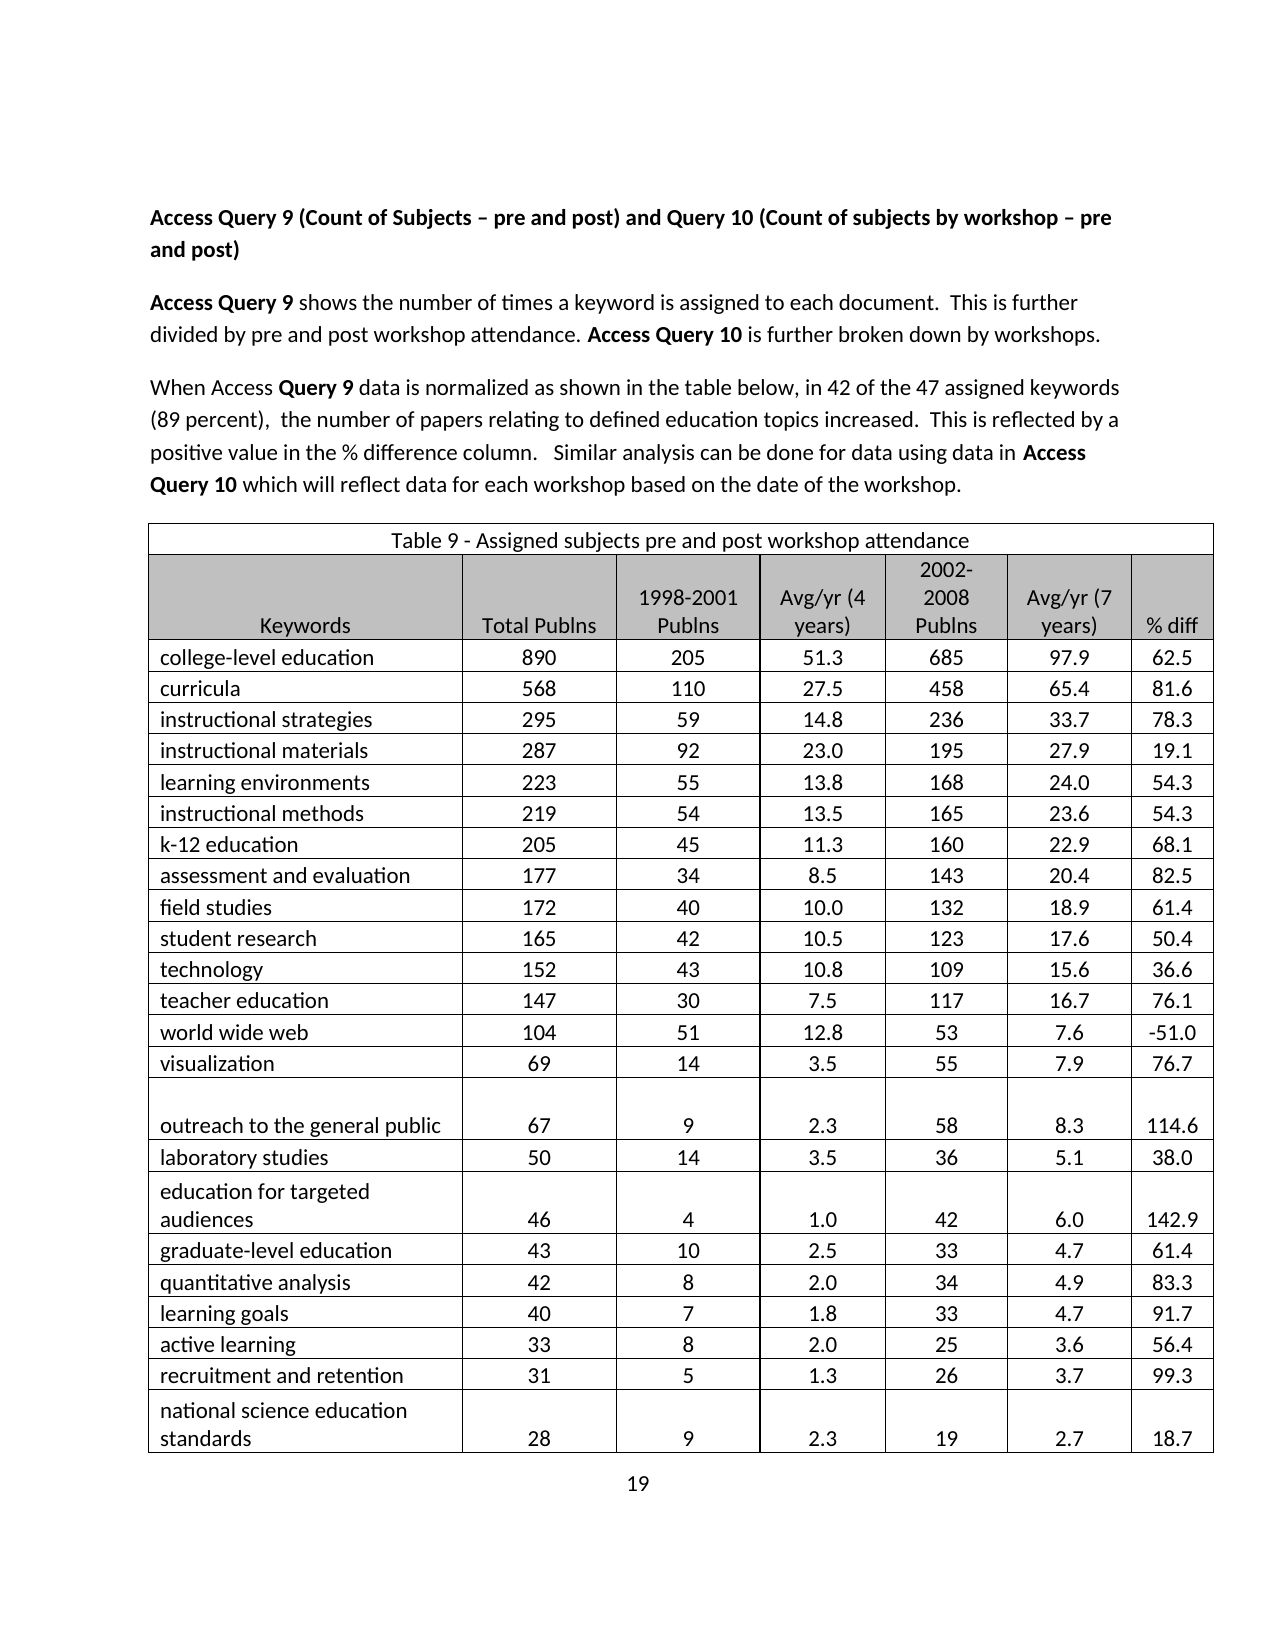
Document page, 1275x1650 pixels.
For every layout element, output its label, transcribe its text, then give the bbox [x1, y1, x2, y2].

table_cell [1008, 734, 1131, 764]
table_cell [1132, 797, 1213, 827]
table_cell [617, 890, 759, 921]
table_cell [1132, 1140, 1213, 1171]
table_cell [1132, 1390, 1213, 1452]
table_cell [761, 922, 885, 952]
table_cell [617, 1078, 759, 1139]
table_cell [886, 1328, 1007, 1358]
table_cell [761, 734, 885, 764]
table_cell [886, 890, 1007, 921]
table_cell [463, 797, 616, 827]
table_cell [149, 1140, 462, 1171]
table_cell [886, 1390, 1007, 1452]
text Access Query 9 shows the number of times a keyword is assigned to each document. This is further divided by pre and post workshop attendance. Access Query 10 is further broken down by workshops. [150, 288, 1125, 348]
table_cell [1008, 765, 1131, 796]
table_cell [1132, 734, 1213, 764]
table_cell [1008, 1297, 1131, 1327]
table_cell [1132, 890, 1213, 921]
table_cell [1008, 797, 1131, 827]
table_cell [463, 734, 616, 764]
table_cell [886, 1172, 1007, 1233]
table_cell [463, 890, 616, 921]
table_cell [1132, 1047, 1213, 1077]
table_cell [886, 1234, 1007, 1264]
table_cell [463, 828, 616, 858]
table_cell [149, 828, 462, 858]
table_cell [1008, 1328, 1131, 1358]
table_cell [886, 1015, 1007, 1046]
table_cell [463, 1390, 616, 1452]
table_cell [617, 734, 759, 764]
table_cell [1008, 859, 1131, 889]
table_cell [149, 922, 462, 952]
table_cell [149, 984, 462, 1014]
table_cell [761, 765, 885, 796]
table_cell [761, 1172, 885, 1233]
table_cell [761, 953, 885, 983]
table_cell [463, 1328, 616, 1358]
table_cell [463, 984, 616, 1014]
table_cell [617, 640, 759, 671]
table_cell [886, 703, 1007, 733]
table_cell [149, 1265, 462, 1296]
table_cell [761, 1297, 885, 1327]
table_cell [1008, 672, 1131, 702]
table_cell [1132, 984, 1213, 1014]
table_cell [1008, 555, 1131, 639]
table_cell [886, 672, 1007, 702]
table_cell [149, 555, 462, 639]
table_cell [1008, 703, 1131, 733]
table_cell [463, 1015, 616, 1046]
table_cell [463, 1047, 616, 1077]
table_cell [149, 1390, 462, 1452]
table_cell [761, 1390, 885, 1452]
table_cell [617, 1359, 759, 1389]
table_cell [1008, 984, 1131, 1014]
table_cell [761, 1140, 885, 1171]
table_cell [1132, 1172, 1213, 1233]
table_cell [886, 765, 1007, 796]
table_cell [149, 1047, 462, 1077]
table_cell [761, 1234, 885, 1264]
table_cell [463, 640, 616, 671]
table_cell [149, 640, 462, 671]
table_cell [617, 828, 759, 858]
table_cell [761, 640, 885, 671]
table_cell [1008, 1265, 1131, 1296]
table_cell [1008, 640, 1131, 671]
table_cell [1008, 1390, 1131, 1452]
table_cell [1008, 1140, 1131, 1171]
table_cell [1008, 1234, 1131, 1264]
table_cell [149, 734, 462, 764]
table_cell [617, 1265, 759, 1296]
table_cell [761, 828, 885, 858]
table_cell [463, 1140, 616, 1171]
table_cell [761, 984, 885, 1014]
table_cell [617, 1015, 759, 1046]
text Access Query 9 (Count of Subjects – pre and post) and Query 10 (Count of subjects by workshop – pre and post) [150, 203, 1125, 263]
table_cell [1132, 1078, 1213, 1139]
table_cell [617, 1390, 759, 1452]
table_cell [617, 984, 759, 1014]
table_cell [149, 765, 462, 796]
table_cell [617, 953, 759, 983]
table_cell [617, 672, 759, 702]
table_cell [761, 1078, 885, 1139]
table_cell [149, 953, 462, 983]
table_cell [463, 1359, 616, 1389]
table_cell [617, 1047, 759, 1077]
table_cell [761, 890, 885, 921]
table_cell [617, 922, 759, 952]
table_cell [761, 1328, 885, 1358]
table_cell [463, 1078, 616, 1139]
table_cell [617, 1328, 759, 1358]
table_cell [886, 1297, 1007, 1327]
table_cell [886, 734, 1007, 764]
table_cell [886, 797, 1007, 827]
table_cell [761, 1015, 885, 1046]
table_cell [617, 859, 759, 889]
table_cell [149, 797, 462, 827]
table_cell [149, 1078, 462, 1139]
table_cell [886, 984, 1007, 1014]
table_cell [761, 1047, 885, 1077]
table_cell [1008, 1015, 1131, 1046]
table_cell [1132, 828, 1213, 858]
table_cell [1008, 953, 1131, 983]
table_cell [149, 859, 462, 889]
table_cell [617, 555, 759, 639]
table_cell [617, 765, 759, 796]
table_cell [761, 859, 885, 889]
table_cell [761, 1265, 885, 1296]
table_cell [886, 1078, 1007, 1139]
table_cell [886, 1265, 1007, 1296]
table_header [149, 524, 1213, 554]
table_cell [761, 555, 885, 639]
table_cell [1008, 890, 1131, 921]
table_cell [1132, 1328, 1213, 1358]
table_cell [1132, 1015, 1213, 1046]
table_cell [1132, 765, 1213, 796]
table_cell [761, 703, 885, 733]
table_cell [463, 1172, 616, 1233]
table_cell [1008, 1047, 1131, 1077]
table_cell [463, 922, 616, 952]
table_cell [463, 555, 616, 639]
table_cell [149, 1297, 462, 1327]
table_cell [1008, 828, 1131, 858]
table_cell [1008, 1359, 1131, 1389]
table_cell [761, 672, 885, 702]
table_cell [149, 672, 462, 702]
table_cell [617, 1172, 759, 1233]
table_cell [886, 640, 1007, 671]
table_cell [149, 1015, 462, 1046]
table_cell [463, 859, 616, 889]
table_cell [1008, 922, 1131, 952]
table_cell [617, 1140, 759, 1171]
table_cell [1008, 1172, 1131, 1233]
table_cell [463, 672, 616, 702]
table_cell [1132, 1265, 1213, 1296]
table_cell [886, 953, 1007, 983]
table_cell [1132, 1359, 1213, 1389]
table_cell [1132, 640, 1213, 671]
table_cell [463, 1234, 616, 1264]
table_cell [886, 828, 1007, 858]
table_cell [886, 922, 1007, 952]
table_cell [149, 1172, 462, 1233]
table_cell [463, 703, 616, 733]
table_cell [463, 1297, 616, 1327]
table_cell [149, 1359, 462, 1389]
text When Access Query 9 data is normalized as shown in the table below, in 42 of the 47 assigned keywords (89 percent), the number of papers relating to defined education topics increased. This is reflected by a positive value in the % difference column. Similar analysis can be done for data using data in Access Query 10 which will reflect data for each workshop based on the date of the workshop. [150, 373, 1125, 498]
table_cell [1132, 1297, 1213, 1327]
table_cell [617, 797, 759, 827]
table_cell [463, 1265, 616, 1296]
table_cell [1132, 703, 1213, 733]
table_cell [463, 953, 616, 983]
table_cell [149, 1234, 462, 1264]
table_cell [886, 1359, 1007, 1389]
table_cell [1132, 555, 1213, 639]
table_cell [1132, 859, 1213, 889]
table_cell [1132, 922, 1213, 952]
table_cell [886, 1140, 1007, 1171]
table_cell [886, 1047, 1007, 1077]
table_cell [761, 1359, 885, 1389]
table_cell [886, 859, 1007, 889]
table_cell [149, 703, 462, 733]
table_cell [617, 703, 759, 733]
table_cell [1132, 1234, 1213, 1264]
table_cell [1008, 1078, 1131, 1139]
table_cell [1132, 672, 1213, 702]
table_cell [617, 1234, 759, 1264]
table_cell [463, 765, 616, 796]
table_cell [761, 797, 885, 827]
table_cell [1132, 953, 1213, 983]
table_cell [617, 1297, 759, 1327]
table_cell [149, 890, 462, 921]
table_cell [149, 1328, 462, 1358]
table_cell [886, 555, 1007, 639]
